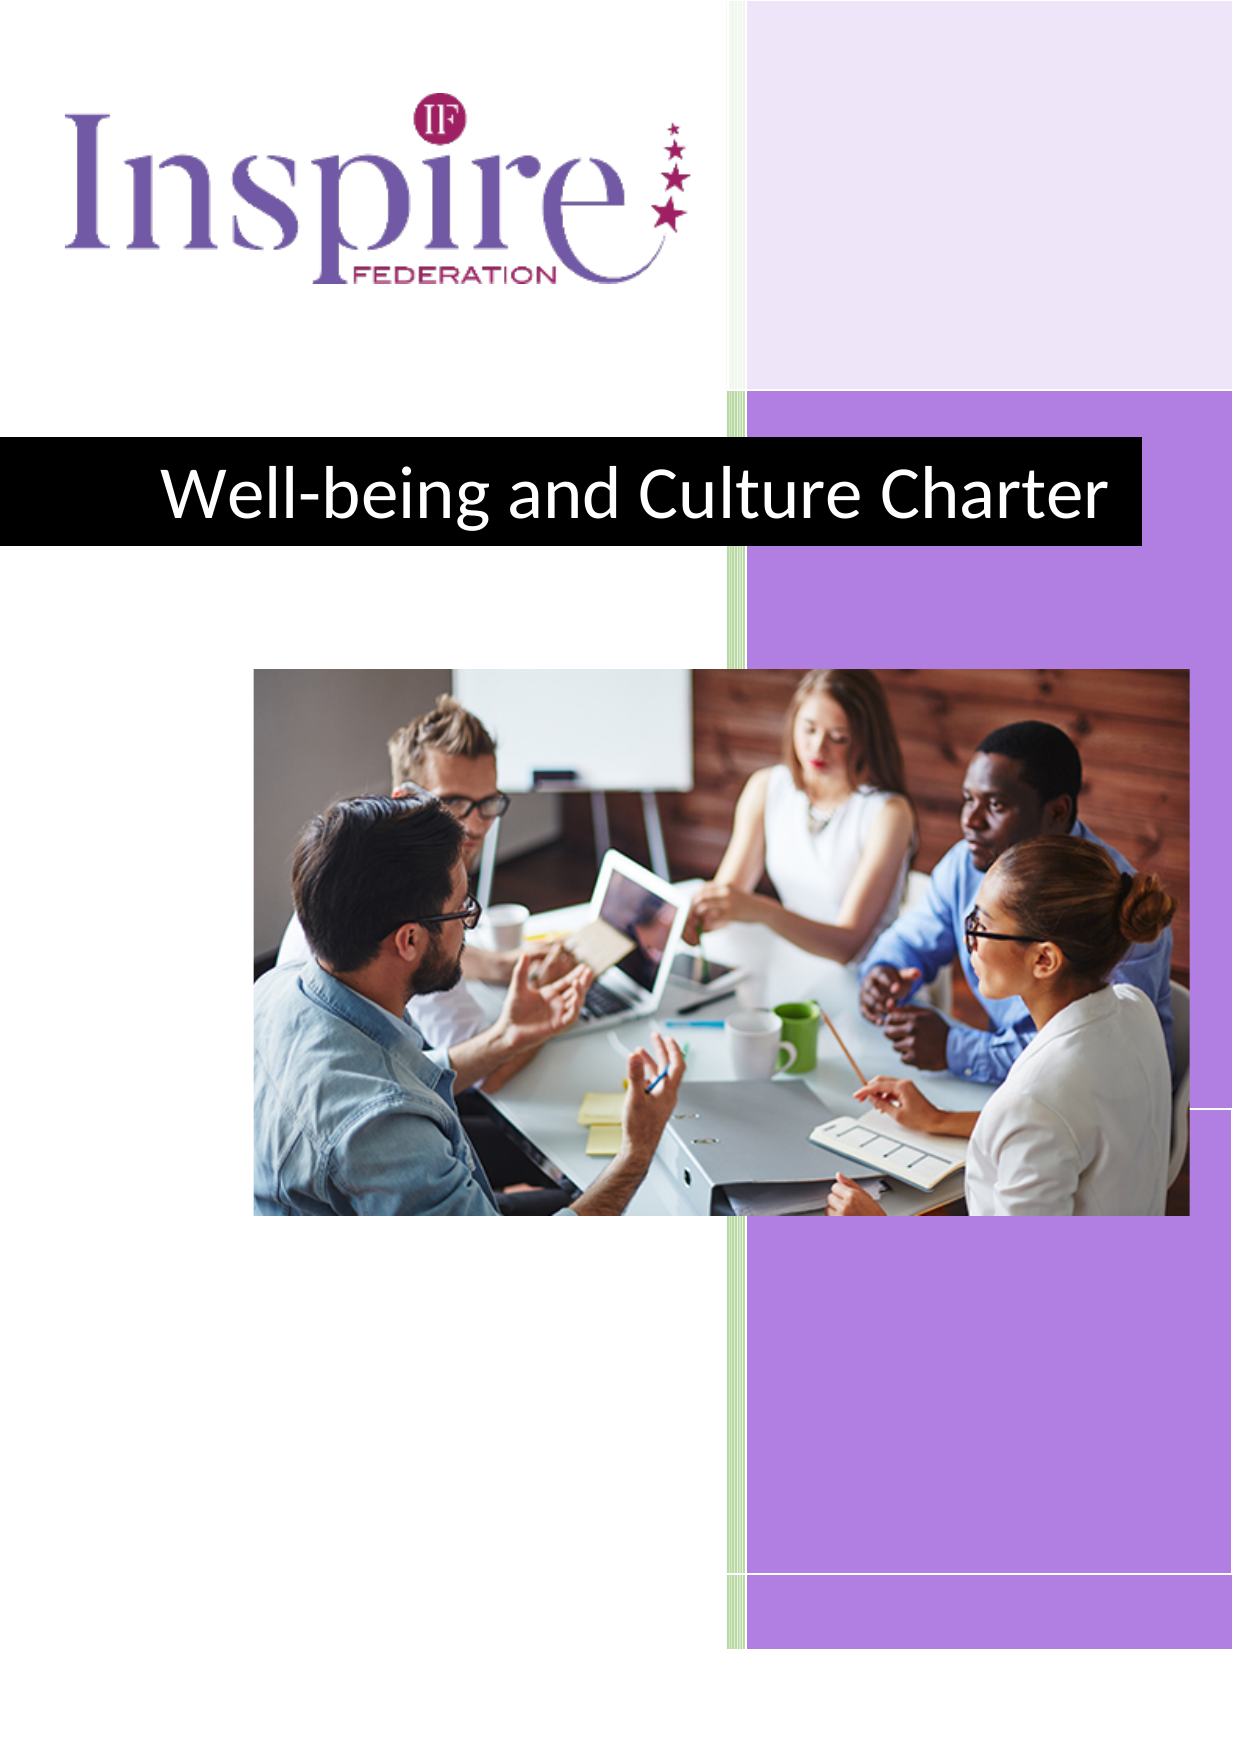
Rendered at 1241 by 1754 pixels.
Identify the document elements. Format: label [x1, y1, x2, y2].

picture [253, 669, 1190, 1216]
picture [64, 93, 691, 284]
